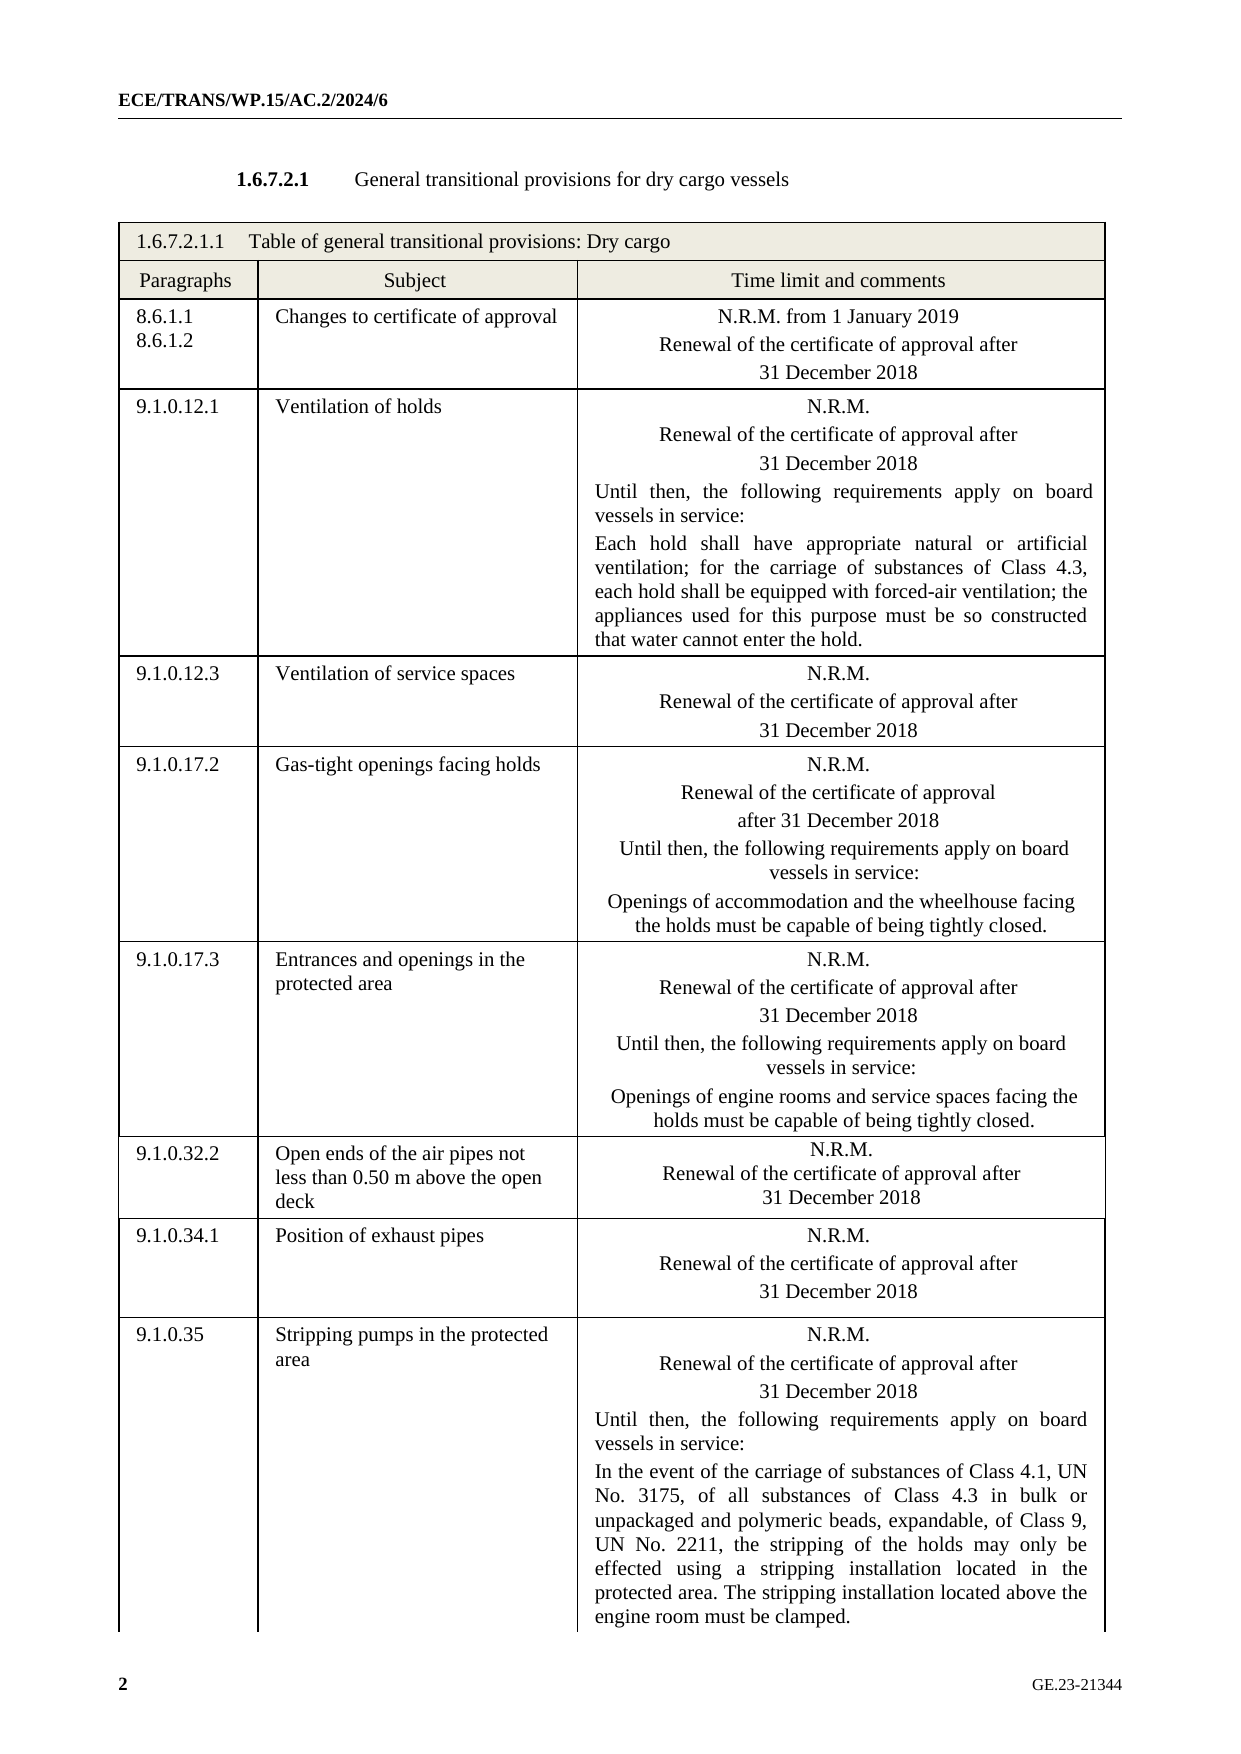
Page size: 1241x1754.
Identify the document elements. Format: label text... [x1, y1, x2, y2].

table_cell Ventilation of service spaces [259, 657, 577, 746]
table_cell Stripping pumps in the protected area [259, 1318, 577, 1632]
table_cell N.R.M. Renewal of the certificate of approval after 31 December 2018 [578, 1219, 1104, 1317]
table_cell Subject [259, 261, 577, 298]
table_cell 9.1.0.35 [120, 1318, 257, 1632]
table_cell N.R.M. Renewal of the certificate of approval after 31 December 2018 Until then, the following requirements apply on board vessels in service: Openings of accommodation and the wheelhouse facing the holds must be capable of being tightly closed. [578, 747, 1104, 941]
table_cell N.R.M. from 1 January 2019 Renewal of the certificate of approval after 31 December 2018 [578, 300, 1104, 388]
table_cell Entrances and openings in the protected area [259, 942, 577, 1136]
table_cell 8.6.1.1 8.6.1.2 [120, 300, 257, 388]
table_cell 9.1.0.17.3 [120, 942, 257, 1136]
table_cell Time limit and comments [578, 261, 1104, 298]
table_cell Open ends of the air pipes not less than 0.50 m above the open deck [259, 1137, 577, 1217]
table_cell N.R.M. Renewal of the certificate of approval after 31 December 2018 [578, 657, 1104, 746]
table_cell 9.1.0.32.2 [119, 1137, 257, 1217]
table_cell Position of exhaust pipes [259, 1219, 577, 1317]
table_cell 9.1.0.12.3 [120, 657, 257, 746]
table_cell 9.1.0.12.1 [120, 390, 257, 655]
table_cell 9.1.0.34.1 [120, 1219, 257, 1317]
table_cell 9.1.0.17.2 [120, 747, 257, 941]
table_cell Ventilation of holds [259, 390, 577, 655]
table_header 1.6.7.2.1.1 Table of general transitional provisions: Dry cargo [120, 223, 1104, 260]
table_cell N.R.M. Renewal of the certificate of approval after 31 December 2018 [578, 1137, 1105, 1217]
table_cell Paragraphs [120, 261, 257, 298]
text 1.6.7.2.1 General transitional provisions for dry cargo vessels [236, 166, 1122, 191]
table_cell N.R.M. Renewal of the certificate of approval after 31 December 2018 Until then, the following requirements apply on board vessels in service: In the event of the carriage of substances of Class 4.1, UN No. 3175, of all substances of Class 4.3 in bulk or unpackaged and polymeric beads, expandable, of Class 9, UN No. 2211, the stripping of the holds may only be effected using a stripping installation located in the protected area. The stripping installation located above the engine room must be clamped. [578, 1318, 1104, 1632]
table_cell Changes to certificate of approval [259, 300, 577, 388]
table_cell Gas-tight openings facing holds [259, 747, 577, 941]
table_cell N.R.M. Renewal of the certificate of approval after 31 December 2018 Until then, the following requirements apply on board vessels in service: Openings of engine rooms and service spaces facing the holds must be capable of being tightly closed. [578, 942, 1104, 1136]
table_cell N.R.M. Renewal of the certificate of approval after 31 December 2018 Until then, the following requirements apply on board vessels in service: Each hold shall have appropriate natural or artificial ventilation; for the carriage of substances of Class 4.3, each hold shall be equipped with forced-air ventilation; the appliances used for this purpose must be so constructed that water cannot enter the hold. [578, 390, 1104, 655]
